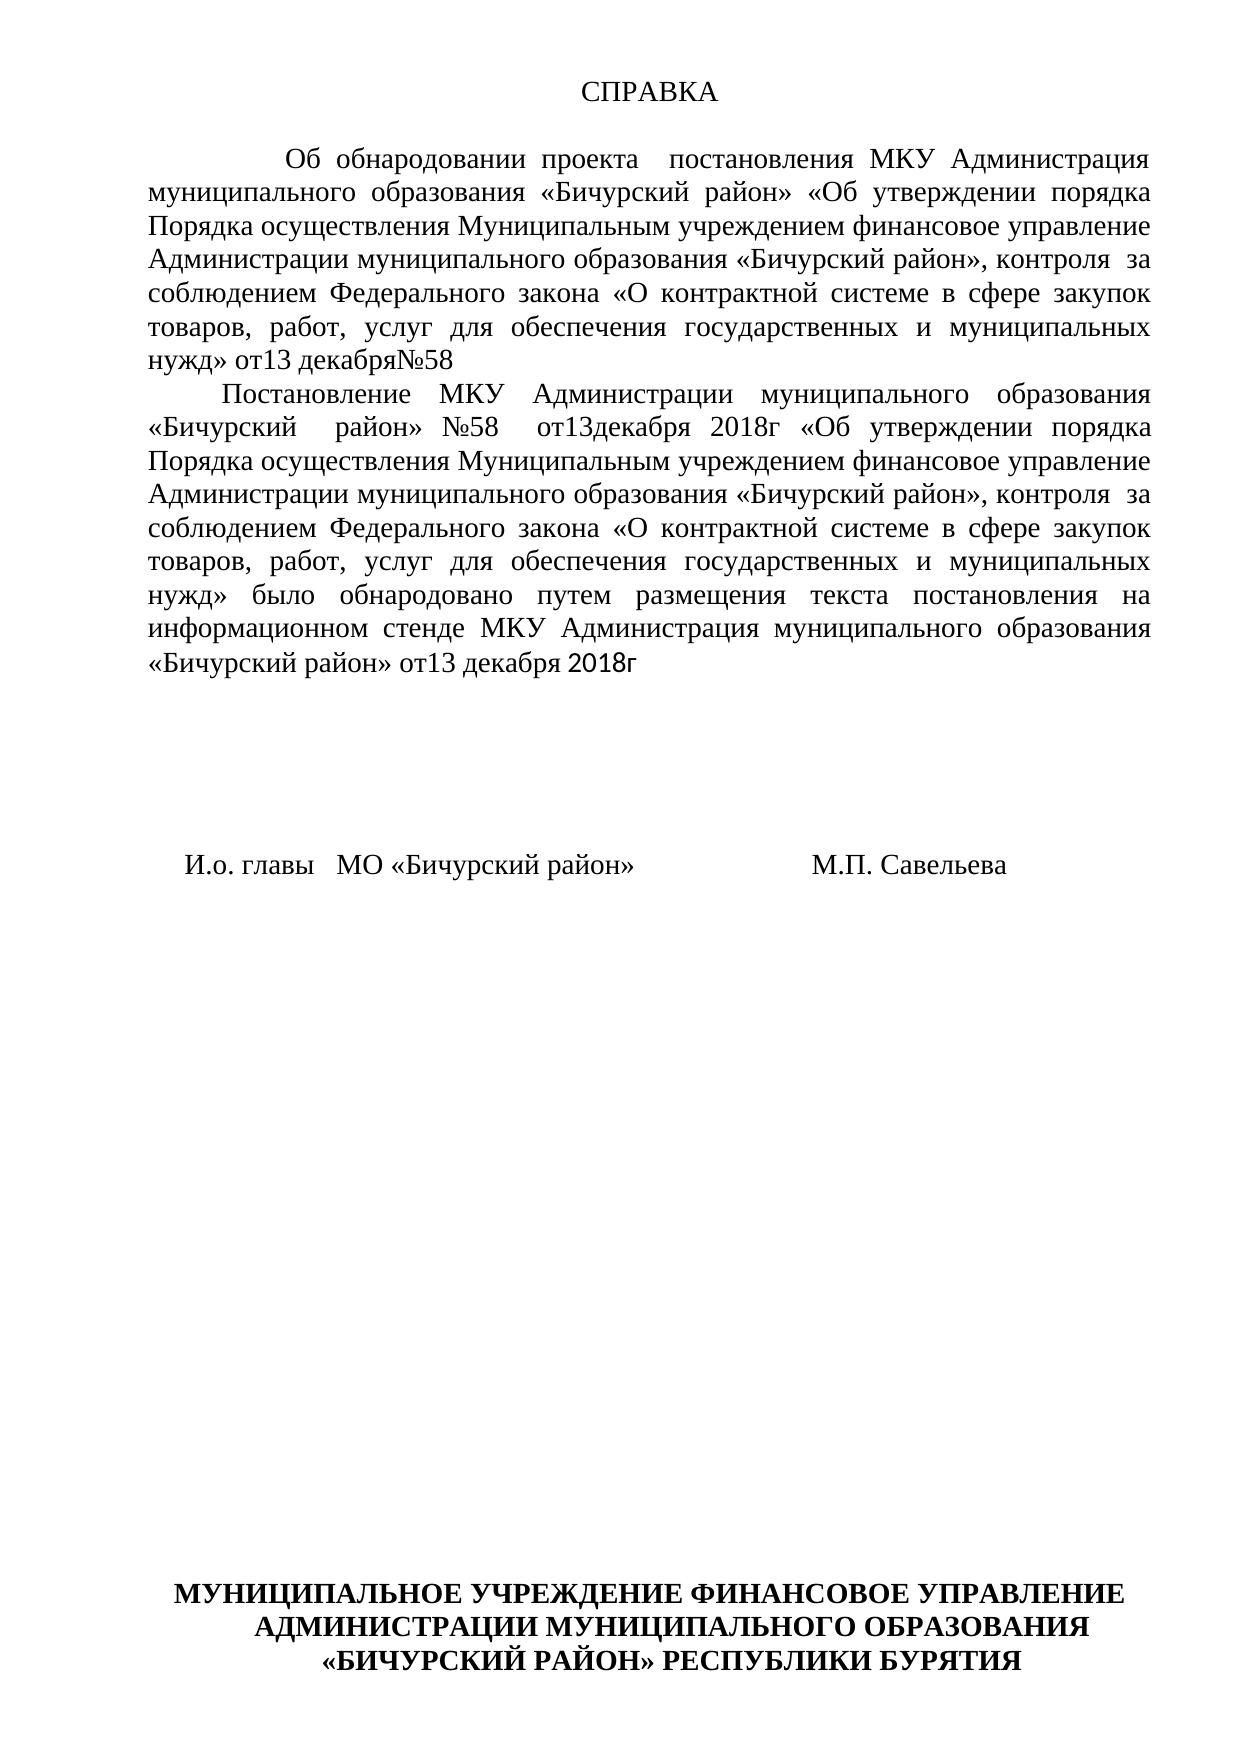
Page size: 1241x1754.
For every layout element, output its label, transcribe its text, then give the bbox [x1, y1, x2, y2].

text МУНИЦИПАЛЬНОЕ УЧРЕЖДЕНИЕ ФИНАНСОВОЕ УПРАВЛЕНИЕ АДМИНИСТРАЦИИ МУНИЦИПАЛЬНОГО ОБРАЗОВАНИЯ «БИЧУРСКИЙ РАЙОН» РЕСПУБЛИКИ БУРЯТИЯ [148, 1576, 1152, 1676]
text И.о. главы МО «Бичурский район» М.П. Савельева [148, 847, 1152, 881]
text Об обнародовании проекта постановления МКУ Администрация муниципального образования «Бичурский район» «Об утверждении порядка Порядка осуществления Муниципальным учреждением финансовое управление Администрации муниципального образования «Бичурский район», контроля за соблюдением Федерального закона «О контрактной системе в сфере закупок товаров, работ, услуг для обеспечения государственных и муниципальных нужд» от13 декабря№58 [118, 141, 1152, 376]
text СПРАВКА [148, 74, 1152, 107]
text Постановление МКУ Администрации муниципального образования «Бичурский район» №58 от13декабря 2018г «Об утверждении порядка Порядка осуществления Муниципальным учреждением финансовое управление Администрации муниципального образования «Бичурский район», контроля за соблюдением Федерального закона «О контрактной системе в сфере закупок товаров, работ, услуг для обеспечения государственных и муниципальных нужд» было обнародовано путем размещения текста постановления на информационном стенде МКУ Администрация муниципального образования «Бичурский район» от13 декабря 2018г [148, 376, 1152, 680]
